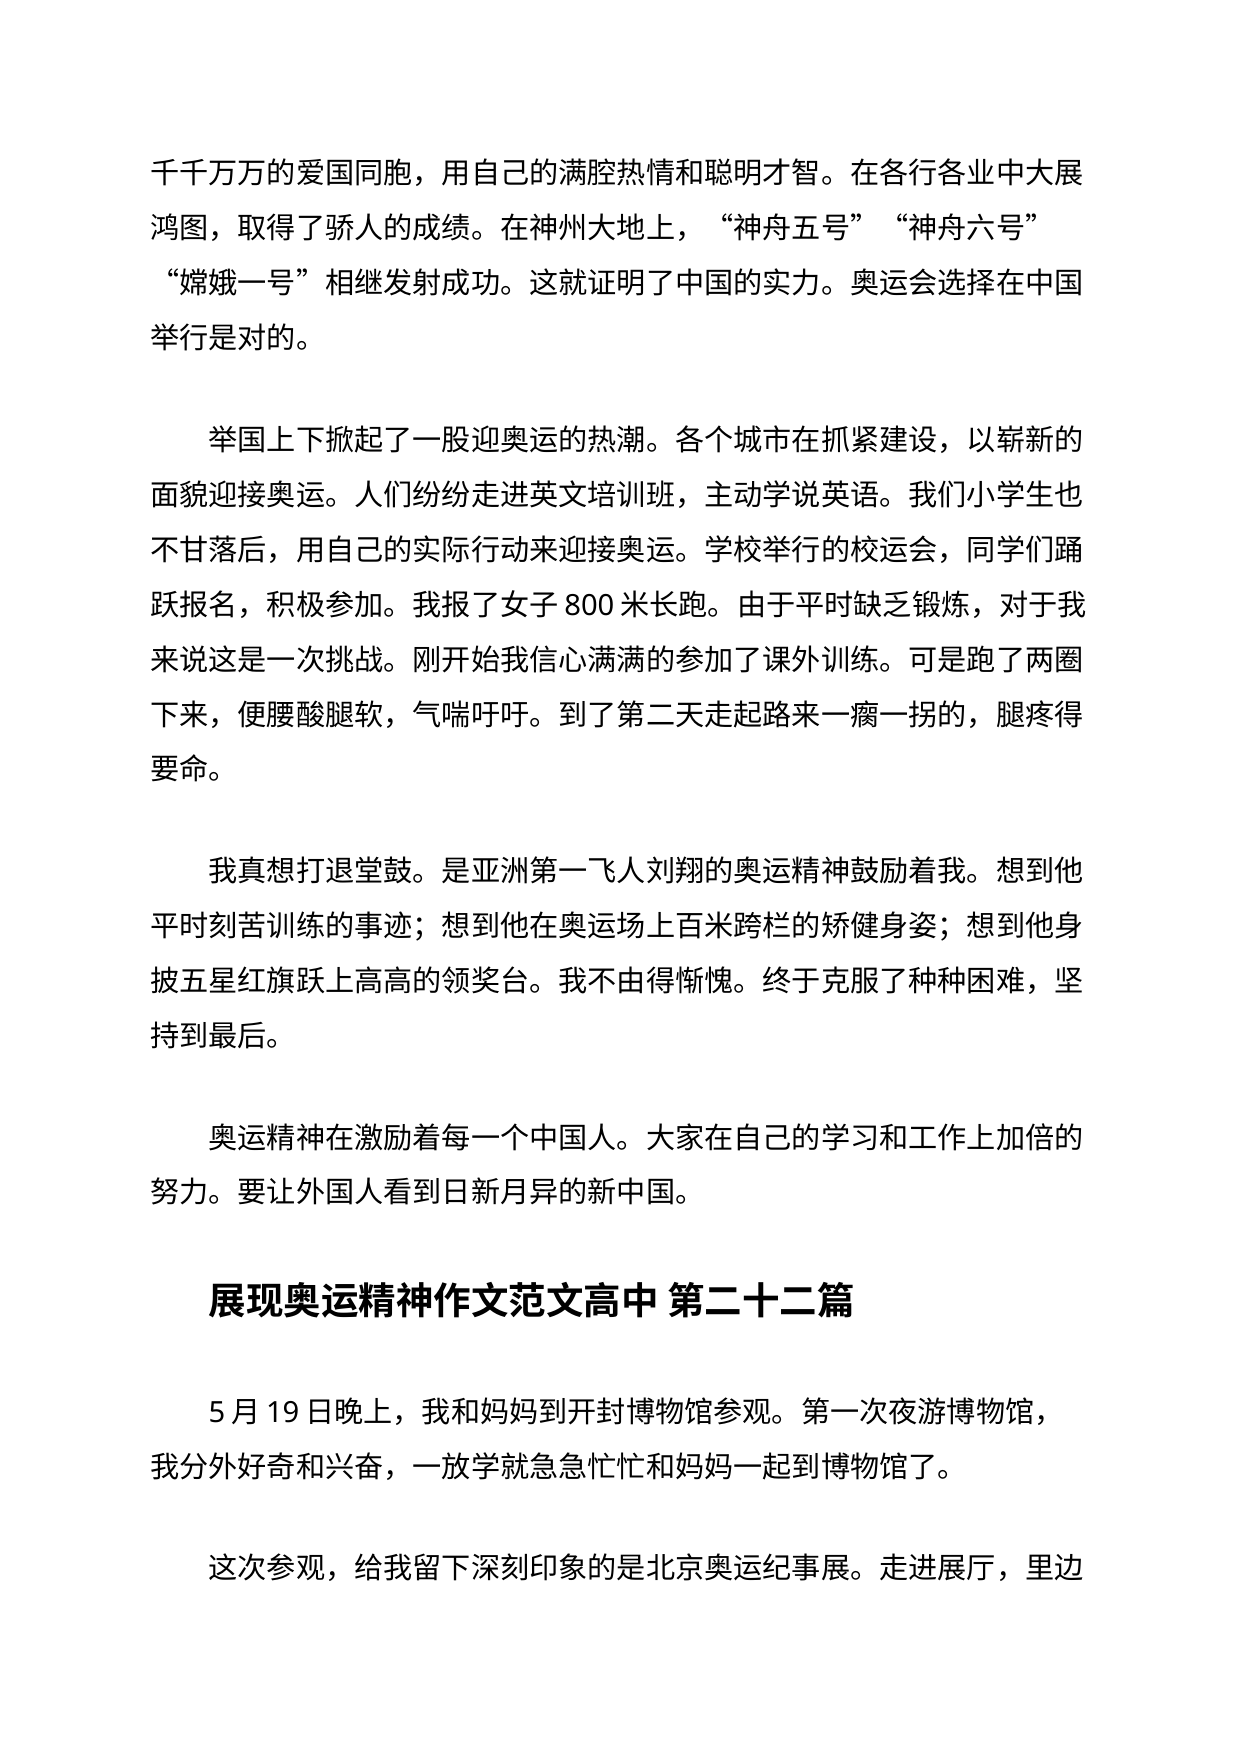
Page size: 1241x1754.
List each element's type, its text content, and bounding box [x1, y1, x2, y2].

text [150, 1545, 1090, 1587]
text 我真想打退堂鼓。是亚洲第一飞人刘翔的奥运精神鼓励着我。想到他平时刻苦训练的事迹；想到他在奥运场上百米跨栏的矫健身姿；想到他身披五星红旗跃上高高的领奖台。我不由得惭愧。终于克服了种种困难，坚持到最后。 [150, 848, 1090, 1055]
text 5月19日晚上，我和妈妈到开封博物馆参观。第一次夜游博物馆，我分外好奇和兴奋，一放学就急急忙忙和妈妈一起到博物馆了。 [150, 1388, 1090, 1486]
text 奥运精神在激励着每一个中国人。大家在自己的学习和工作上加倍的努力。要让外国人看到日新月异的新中国。 [150, 1114, 1090, 1211]
text 展现奥运精神作文范文高中 第二十二篇 [150, 1271, 1090, 1325]
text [150, 150, 1090, 357]
text 举国上下掀起了一股迎奥运的热潮。各个城市在抓紧建设，以崭新的面貌迎接奥运。人们纷纷走进英文培训班，主动学说英语。我们小学生也不甘落后，用自己的实际行动来迎接奥运。学校举行的校运会，同学们踊跃报名，积极参加。我报了女子800米长跑。由于平时缺乏锻炼，对于我来说这是一次挑战。刚开始我信心满满的参加了课外训练。可是跑了两圈下来，便腰酸腿软，气喘吁吁。到了第二天走起路来一瘸一拐的，腿疼得要命。 [150, 416, 1090, 788]
